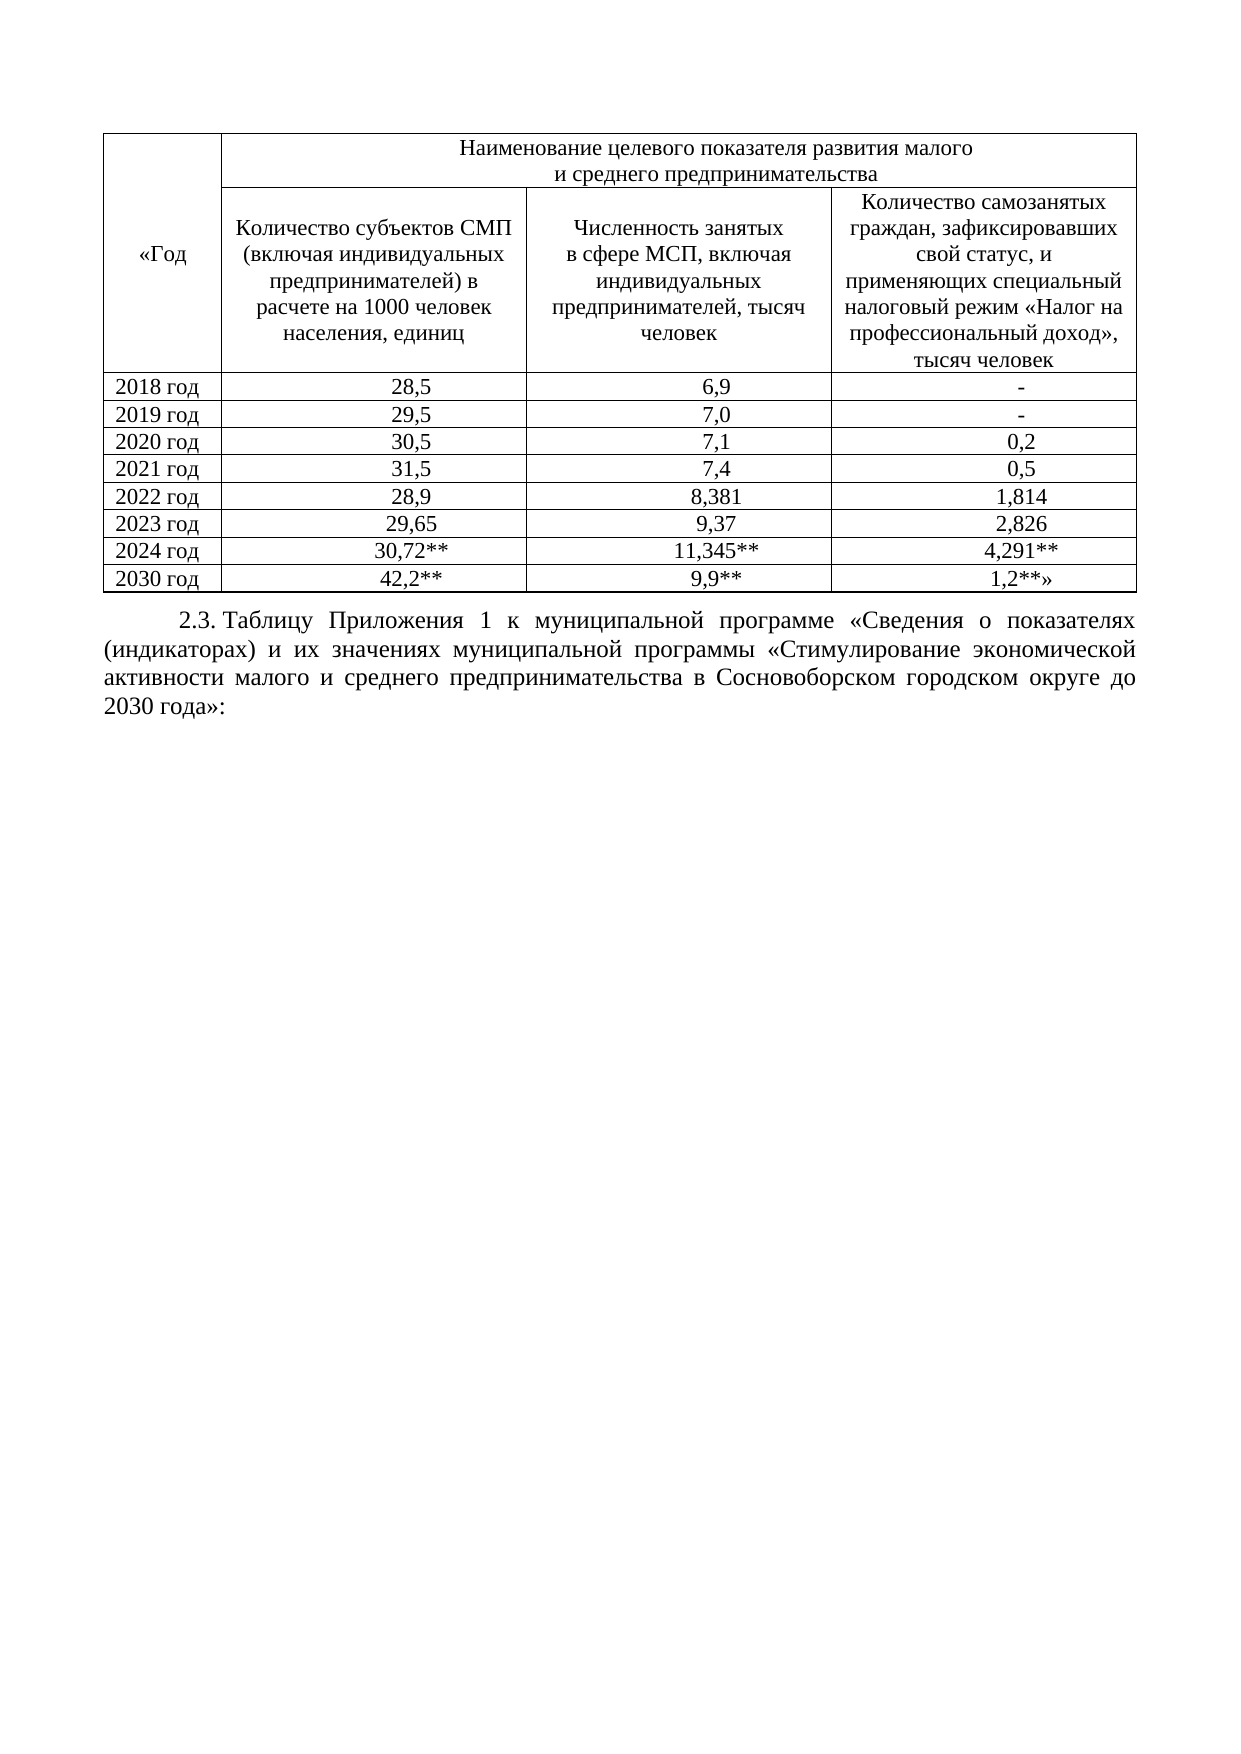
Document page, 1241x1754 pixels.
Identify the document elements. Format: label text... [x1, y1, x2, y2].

table_cell 7,4 [527, 455, 831, 482]
table_cell 6,9 [527, 373, 831, 399]
table_cell Численность занятых в сфере МСП, включая индивидуальных предпринимателей, тысяч человек [527, 188, 831, 372]
table_cell 2022 год [104, 483, 221, 509]
table_cell 28,5 [222, 373, 526, 399]
table_cell 2021 год [104, 455, 221, 482]
table_cell 1,814 [832, 483, 1136, 509]
table_cell 2019 год [104, 401, 221, 427]
table_cell 2024 год [104, 538, 221, 564]
table_header Наименование целевого показателя развития малого и среднего предпринимательства [222, 134, 1136, 187]
table_cell - [832, 373, 1136, 399]
table_cell 42,2** [222, 565, 526, 591]
table_cell 28,9 [222, 483, 526, 509]
table_cell Количество самозанятых граждан, зафиксировавших свой статус, и применяющих специальный налоговый режим «Налог на профессиональный доход», тысяч человек [832, 188, 1136, 372]
table_cell 2,826 [832, 510, 1136, 537]
table_cell 2020 год [104, 428, 221, 454]
table_cell 29,65 [222, 510, 526, 537]
table_cell 2030 год [104, 565, 221, 591]
table_cell 30,5 [222, 428, 526, 454]
table_cell 30,72** [222, 538, 526, 564]
text 2.3. Таблицу Приложения 1 к муниципальной программе «Сведения о показателях (индикаторах) и их значениях муниципальной программы «Стимулирование экономической активности малого и среднего предпринимательства в Сосновоборском городском округе до 2030 года»: [103, 605, 1137, 720]
table_cell Количество субъектов СМП (включая индивидуальных предпринимателей) в расчете на 1000 человек населения, единиц [222, 188, 526, 372]
table_cell 31,5 [222, 455, 526, 482]
table_cell 2023 год [104, 510, 221, 537]
table_cell 29,5 [222, 401, 526, 427]
table_cell 9,9** [527, 565, 831, 591]
table_cell 2018 год [104, 373, 221, 399]
table_cell 7,1 [527, 428, 831, 454]
table_cell - [832, 401, 1136, 427]
table_cell 0,2 [832, 428, 1136, 454]
table_cell 4,291** [832, 538, 1136, 564]
table_cell 8,381 [527, 483, 831, 509]
table_header «Год [104, 134, 221, 372]
table_cell 7,0 [527, 401, 831, 427]
table_cell 9,37 [527, 510, 831, 537]
table_cell 11,345** [527, 538, 831, 564]
table_cell 1,2**» [832, 565, 1136, 591]
table_cell 0,5 [832, 455, 1136, 482]
